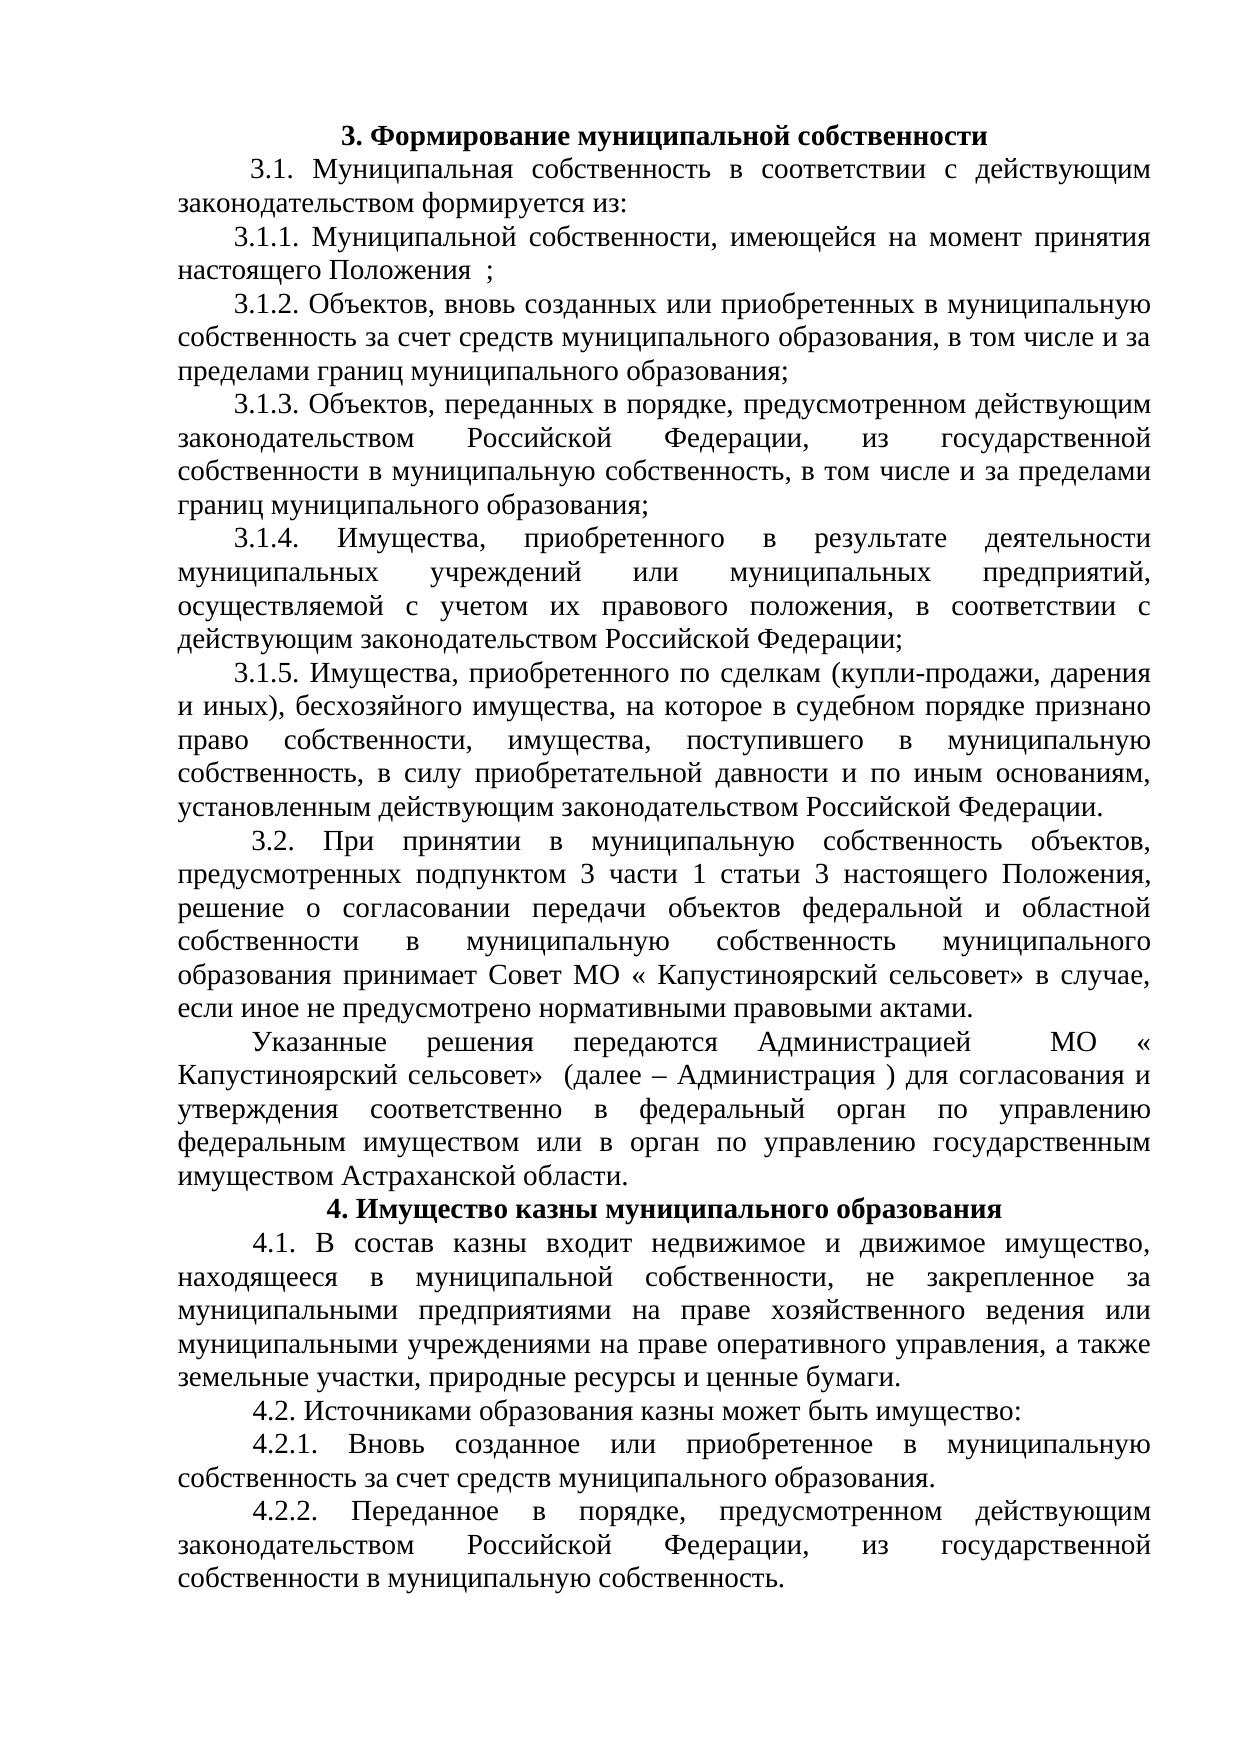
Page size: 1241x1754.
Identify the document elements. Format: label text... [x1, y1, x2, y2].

text 3.1.4. Имущества, приобретенного в результате деятельности муниципальных учреждений или муниципальных предприятий, осуществляемой с учетом их правового положения, в соответствии с действующим законодательством Российской Федерации; [177, 521, 1152, 655]
text 4.1. В состав казны входит недвижимое и движимое имущество, находящееся в муниципальной собственности, не закрепленное за муниципальными предприятиями на праве хозяйственного ведения или муниципальными учреждениями на праве оперативного управления, а также земельные участки, природные ресурсы и ценные бумаги. [177, 1225, 1152, 1393]
text 3.1.1. Муниципальной собственности, имеющейся на момент принятия настоящего Положения ; [177, 219, 1152, 286]
text 4.2. Источниками образования казны может быть имущество: [177, 1393, 1152, 1426]
text 3.2. При принятии в муниципальную собственность объектов, предусмотренных подпунктом 3 части 1 статьи 3 настоящего Положения, решение о согласовании передачи объектов федеральной и областной собственности в муниципальную собственность муниципального образования принимает Совет МО « Капустиноярский сельсовет» в случае, если иное не предусмотрено нормативными правовыми актами. [177, 823, 1152, 1024]
text 3.1. Муниципальная собственность в соответствии с действующим законодательством формируется из: [177, 152, 1152, 219]
text Указанные решения передаются Администрацией МО « Капустиноярский сельсовет» (далее – Администрация ) для согласования и утверждения соответственно в федеральный орган по управлению федеральным имуществом или в орган по управлению государственным имуществом Астраханской области. [177, 1024, 1152, 1192]
text 4.2.2. Переданное в порядке, предусмотренном действующим законодательством Российской Федерации, из государственной собственности в муниципальную собственность. [177, 1493, 1152, 1594]
text 3. Формирование муниципальной собственности [177, 118, 1152, 152]
text 4. Имущество казны муниципального образования [177, 1192, 1152, 1225]
text 3.1.2. Объектов, вновь созданных или приобретенных в муниципальную собственность за счет средств муниципального образования, в том числе и за пределами границ муниципального образования; [177, 286, 1152, 386]
text 3.1.3. Объектов, переданных в порядке, предусмотренном действующим законодательством Российской Федерации, из государственной собственности в муниципальную собственность, в том числе и за пределами границ муниципального образования; [177, 386, 1152, 521]
text 3.1.5. Имущества, приобретенного по сделкам (купли-продажи, дарения и иных), бесхозяйного имущества, на которое в судебном порядке признано право собственности, имущества, поступившего в муниципальную собственность, в силу приобретательной давности и по иным основаниям, установленным действующим законодательством Российской Федерации. [177, 655, 1152, 823]
text 4.2.1. Вновь созданное или приобретенное в муниципальную собственность за счет средств муниципального образования. [177, 1426, 1152, 1493]
